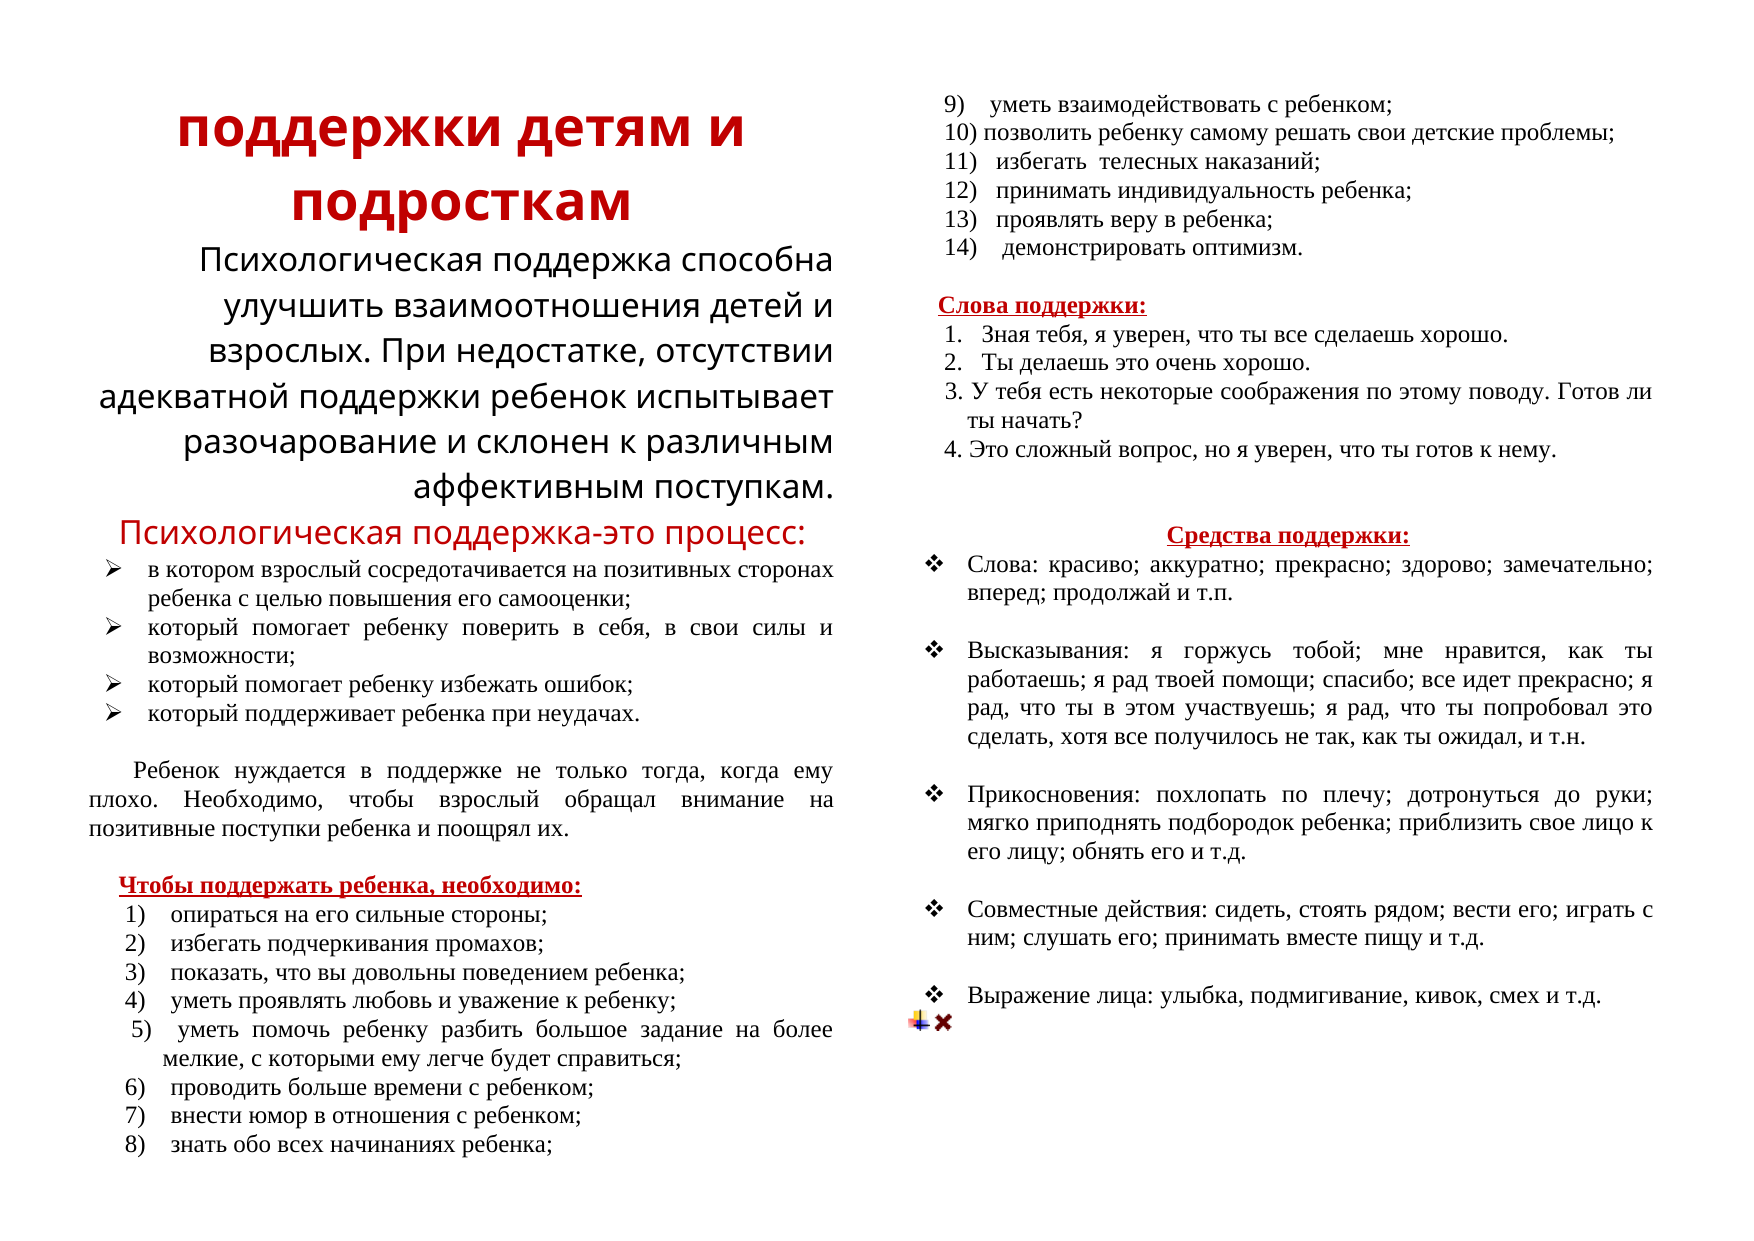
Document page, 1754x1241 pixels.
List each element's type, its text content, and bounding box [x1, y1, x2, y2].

text 2) избегать подчеркивания промахов; [89, 928, 834, 957]
text 1) опираться на его сильные стороны; [89, 899, 834, 928]
list Выражение лица: улыбка, подмигивание, кивок, смех и т.д. [923, 980, 1654, 1009]
text Психологическая поддержка-это процесс: [89, 509, 834, 554]
list который помогает ребенку избежать ошибок; [103, 669, 834, 698]
text 10) позволить ребенку самому решать свои детские проблемы; [908, 117, 1654, 146]
list Слова: красиво; аккуратно; прекрасно; здорово; замечательно; вперед; продолжай и т.п. [923, 549, 1654, 606]
text 12) принимать индивидуальность ребенка; [908, 175, 1654, 204]
text 3. У тебя есть некоторые соображения по этому поводу. Готов ли ты начать? [938, 376, 1654, 434]
text 2. Ты делаешь это очень хорошо. [908, 347, 1654, 376]
text 9) уметь взаимодействовать с ребенком; [908, 89, 1654, 117]
text 14) демонстрировать оптимизм. [908, 232, 1654, 261]
list который поддерживает ребенка при неудачах. [103, 698, 834, 727]
text 13) проявлять веру в ребенка; [908, 204, 1654, 232]
text 4. Это сложный вопрос, но я уверен, что ты готов к нему. [908, 434, 1654, 462]
text Ребенок нуждается в поддержке не только тогда, когда ему плохо. Необходимо, чтобы взрослый обращал внимание на позитивные поступки ребенка и поощрял их. [89, 755, 834, 842]
list который помогает ребенку поверить в себя, в свои силы и возможности; [103, 612, 834, 669]
text 6) проводить больше времени с ребенком; [89, 1072, 834, 1100]
text 7) внести юмор в отношения с ребенком; [89, 1100, 834, 1129]
text 4) уметь проявлять любовь и уважение к ребенку; [89, 985, 834, 1014]
text 11) избегать телесных наказаний; [908, 146, 1654, 175]
text 3) показать, что вы довольны поведением ребенка; [89, 957, 834, 985]
list Совместные действия: сидеть, стоять рядом; вести его; играть с ним; слушать его; принимать вместе пищу и т.д. [923, 894, 1654, 951]
list Высказывания: я горжусь тобой; мне нравится, как ты работаешь; я рад твоей помощи; спасибо; все идет прекрасно; я рад, что ты в этом участвуешь; я рад, что ты попробовал это сделать, хотя все получилось не так, как ты ожидал, и т.н. [923, 635, 1654, 750]
text 1. Зная тебя, я уверен, что ты все сделаешь хорошо. [908, 319, 1654, 347]
text Оказание родителями психологической поддержки детям и подросткам [89, 89, 834, 236]
text 5) уметь помочь ребенку разбить большое задание на более мелкие, с которыми ему легче будет справиться; [118, 1014, 834, 1072]
picture [908, 1008, 952, 1031]
text Средства поддержки: [908, 520, 1654, 549]
list в котором взрослый сосредотачивается на позитивных сторонах ребенка с целью повышения его самооценки; [103, 554, 834, 612]
text Чтобы поддержать ребенка, необходимо: [89, 870, 834, 899]
text Психологическая поддержка способна улучшить взаимоотношения детей и взрослых. При недостатке, отсутствии адекватной поддержки ребенок испытывает разочарование и склонен к различным аффективным поступкам. [89, 236, 834, 509]
text Слова поддержки: [908, 290, 1654, 319]
text 8) знать обо всех начинаниях ребенка; [89, 1129, 834, 1158]
list Прикосновения: похлопать по плечу; дотронуться до руки; мягко приподнять подбородок ребенка; приблизить свое лицо к его лицу; обнять его и т.д. [923, 779, 1654, 865]
